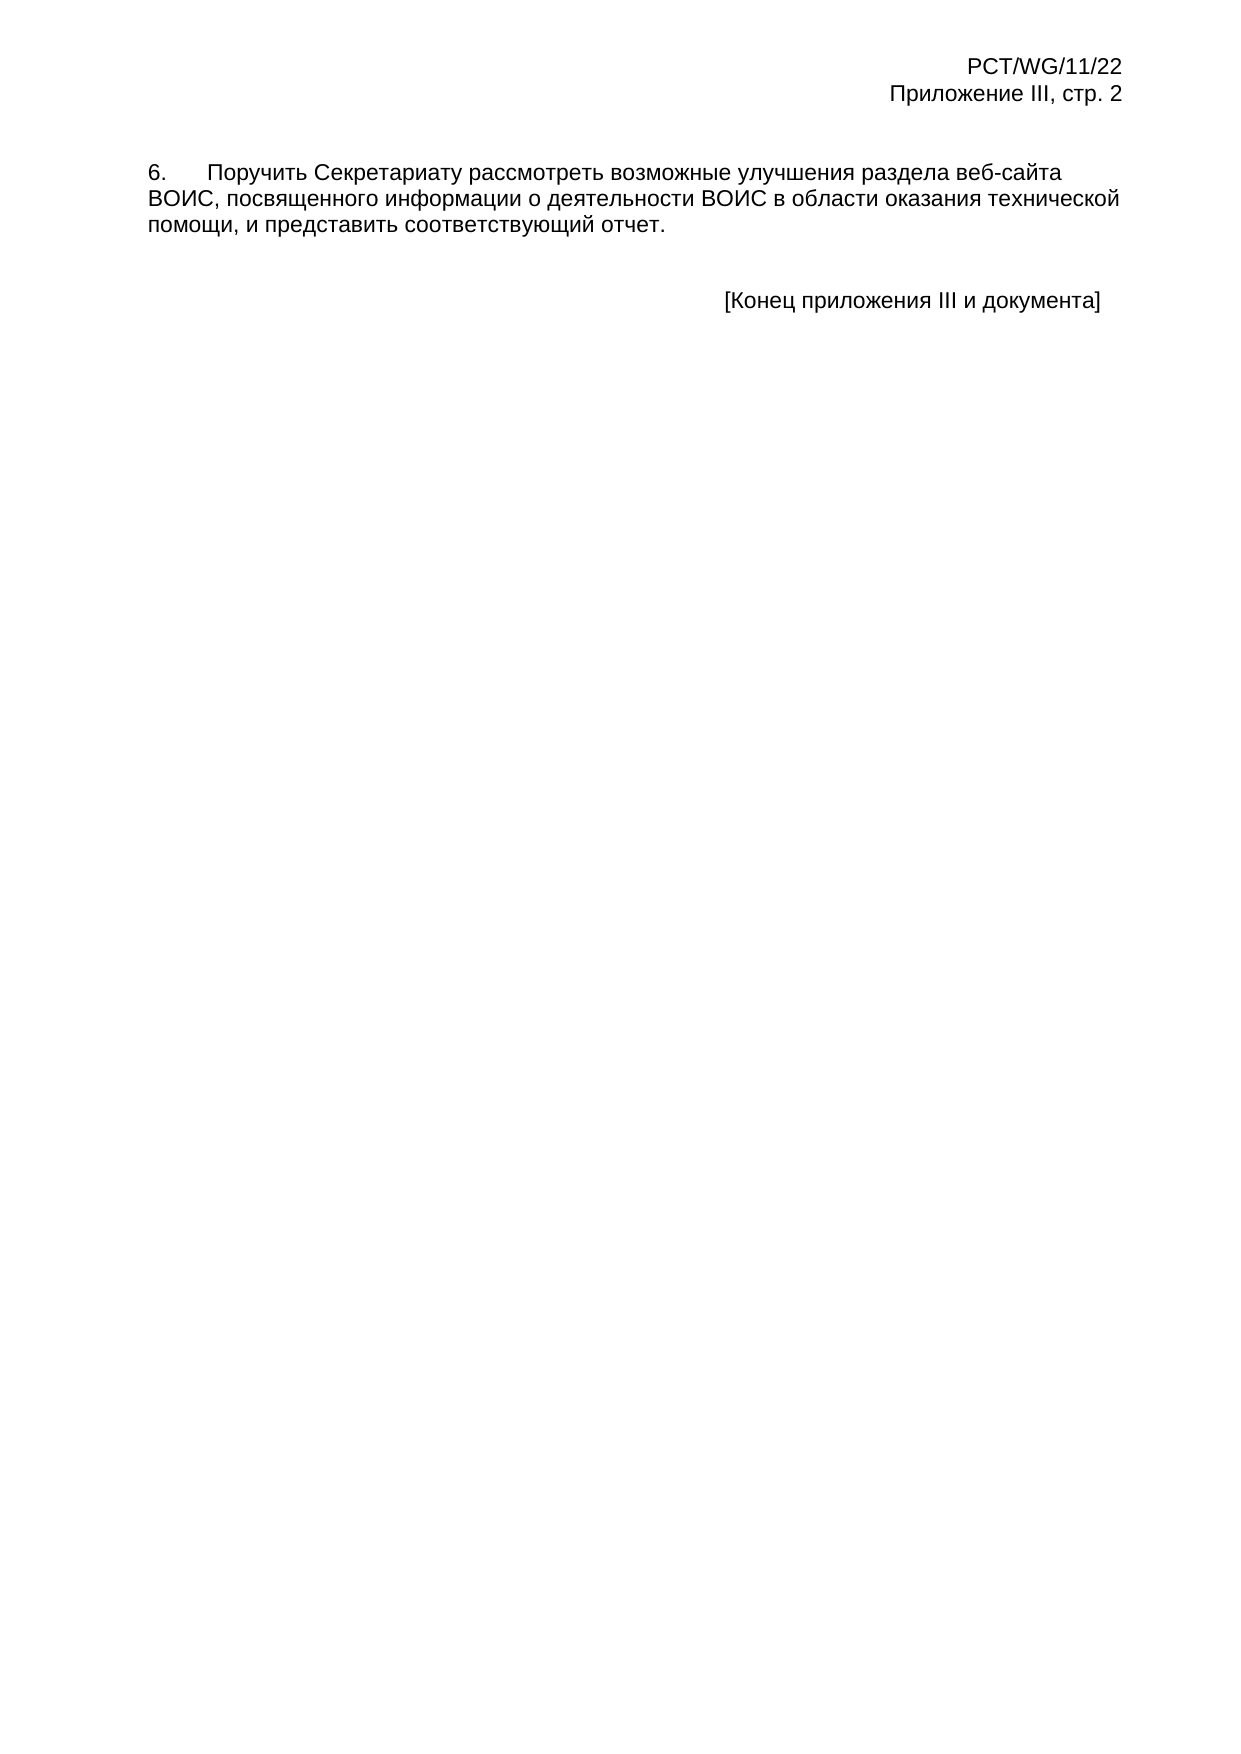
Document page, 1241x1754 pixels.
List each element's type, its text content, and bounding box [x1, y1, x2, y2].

list [Конец приложения III и документа] [724, 287, 1122, 313]
text 6. Поручить Секретариату рассмотреть возможные улучшения раздела веб-сайта ВОИС, посвященного информации о деятельности ВОИС в области оказания технической помощи, и представить соответствующий отчет. [148, 158, 1122, 238]
